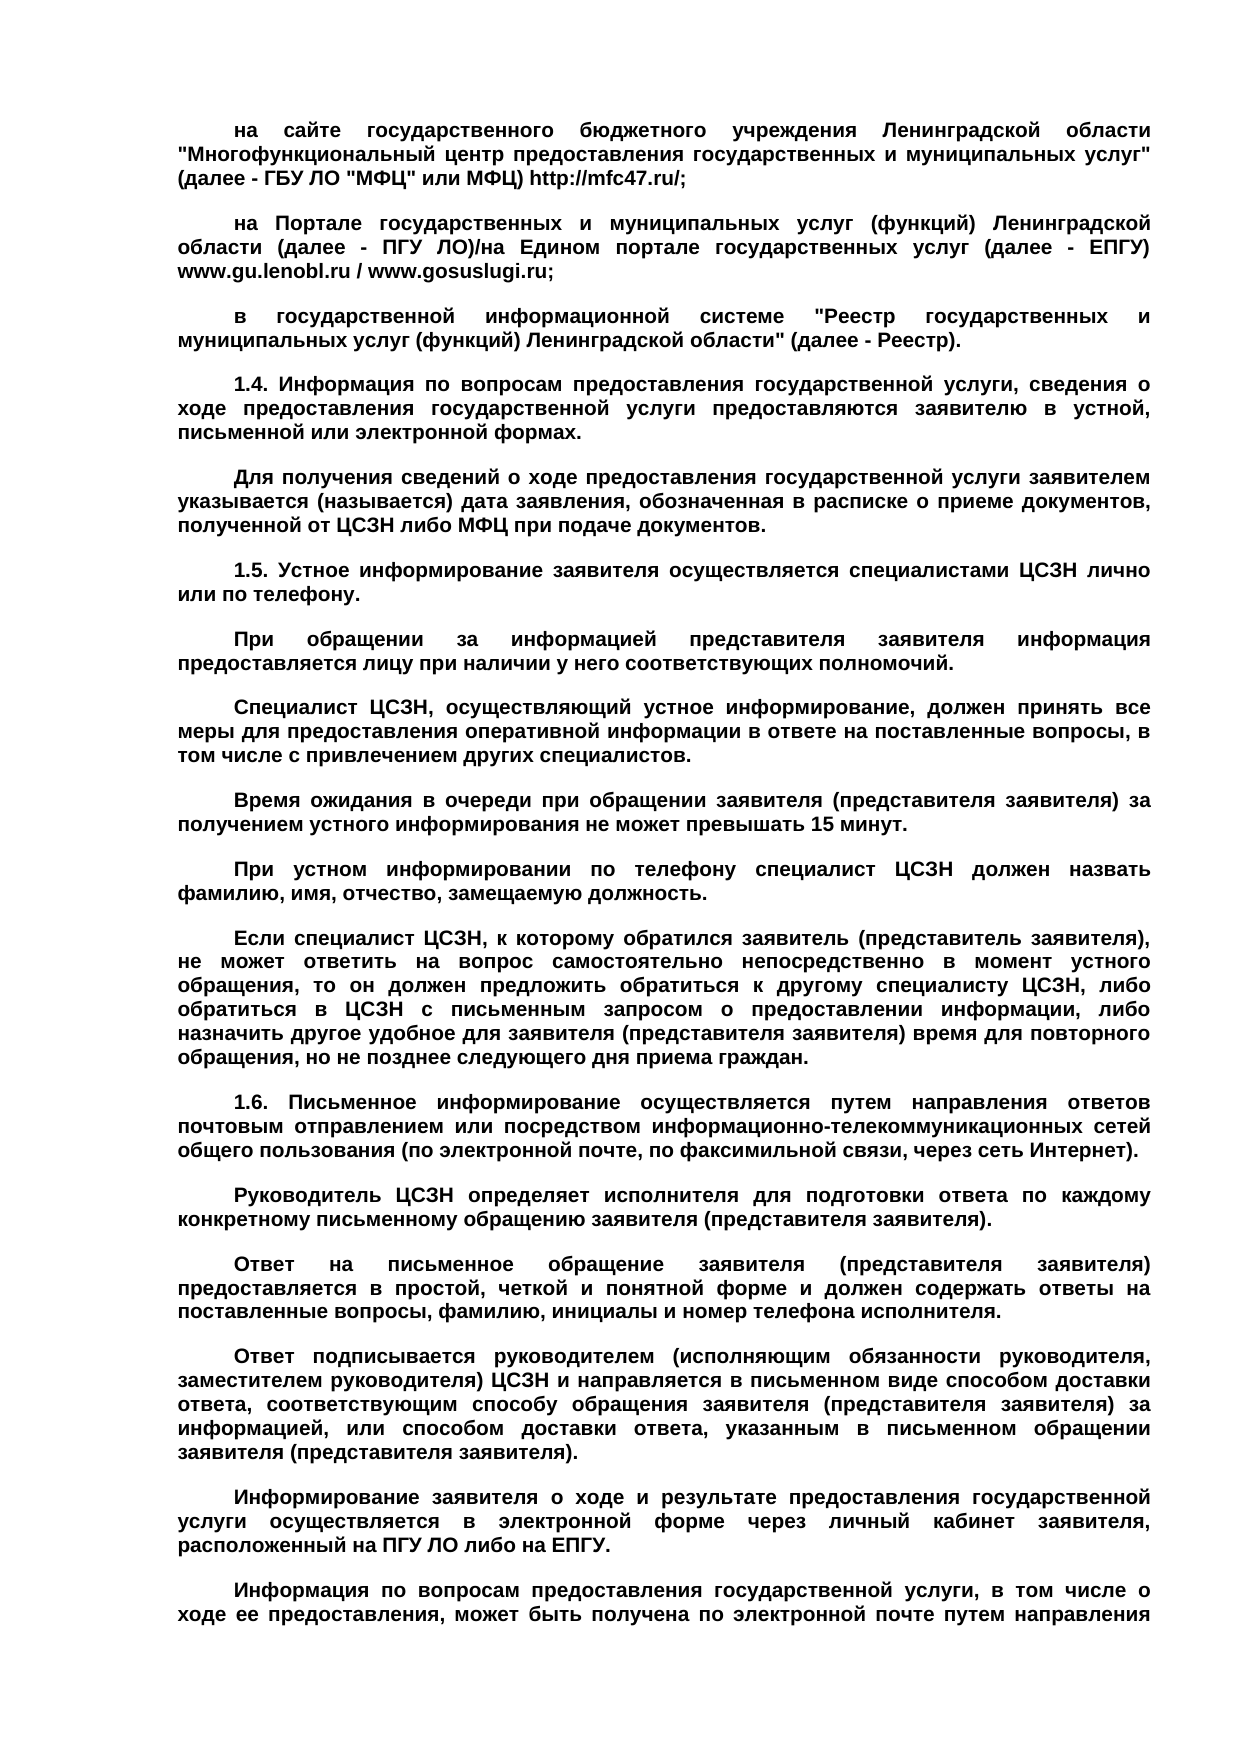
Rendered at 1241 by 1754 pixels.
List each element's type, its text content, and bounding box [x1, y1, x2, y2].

text При устном информировании по телефону специалист ЦСЗН должен назвать фамилию, имя, отчество, замещаемую должность. [177, 857, 1152, 904]
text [177, 1577, 1152, 1625]
text Руководитель ЦСЗН определяет исполнителя для подготовки ответа по каждому конкретному письменному обращению заявителя (представителя заявителя). [177, 1183, 1152, 1231]
text на сайте государственного бюджетного учреждения Ленинградской области "Многофункциональный центр предоставления государственных и муниципальных услуг" (далее - ГБУ ЛО "МФЦ" или МФЦ) http://mfc47.ru/; [177, 118, 1152, 190]
text При обращении за информацией представителя заявителя информация предоставляется лицу при наличии у него соответствующих полномочий. [177, 626, 1152, 674]
text Ответ подписывается руководителем (исполняющим обязанности руководителя, заместителем руководителя) ЦСЗН и направляется в письменном виде способом доставки ответа, соответствующим способу обращения заявителя (представителя заявителя) за информацией, или способом доставки ответа, указанным в письменном обращении заявителя (представителя заявителя). [177, 1344, 1152, 1464]
text 1.5. Устное информирование заявителя осуществляется специалистами ЦСЗН лично или по телефону. [177, 558, 1152, 606]
text Ответ на письменное обращение заявителя (представителя заявителя) предоставляется в простой, четкой и понятной форме и должен содержать ответы на поставленные вопросы, фамилию, инициалы и номер телефона исполнителя. [177, 1251, 1152, 1323]
text Для получения сведений о ходе предоставления государственной услуги заявителем указывается (называется) дата заявления, обозначенная в расписке о приеме документов, полученной от ЦСЗН либо МФЦ при подаче документов. [177, 465, 1152, 537]
text Информирование заявителя о ходе и результате предоставления государственной услуги осуществляется в электронной форме через личный кабинет заявителя, расположенный на ПГУ ЛО либо на ЕПГУ. [177, 1485, 1152, 1557]
text Время ожидания в очереди при обращении заявителя (представителя заявителя) за получением устного информирования не может превышать 15 минут. [177, 788, 1152, 836]
text 1.4. Информация по вопросам предоставления государственной услуги, сведения о ходе предоставления государственной услуги предоставляются заявителю в устной, письменной или электронной формах. [177, 372, 1152, 444]
text в государственной информационной системе "Реестр государственных и муниципальных услуг (функций) Ленинградской области" (далее - Реестр). [177, 303, 1152, 351]
text на Портале государственных и муниципальных услуг (функций) Ленинградской области (далее - ПГУ ЛО)/на Едином портале государственных услуг (далее - ЕПГУ) www.gu.lenobl.ru / www.gosuslugi.ru; [177, 211, 1152, 283]
text 1.6. Письменное информирование осуществляется путем направления ответов почтовым отправлением или посредством информационно-телекоммуникационных сетей общего пользования (по электронной почте, по факсимильной связи, через сеть Интернет). [177, 1090, 1152, 1162]
text Если специалист ЦСЗН, к которому обратился заявитель (представитель заявителя), не может ответить на вопрос самостоятельно непосредственно в момент устного обращения, то он должен предложить обратиться к другому специалисту ЦСЗН, либо обратиться в ЦСЗН с письменным запросом о предоставлении информации, либо назначить другое удобное для заявителя (представителя заявителя) время для повторного обращения, но не позднее следующего дня приема граждан. [177, 925, 1152, 1069]
text Специалист ЦСЗН, осуществляющий устное информирование, должен принять все меры для предоставления оперативной информации в ответе на поставленные вопросы, в том числе с привлечением других специалистов. [177, 695, 1152, 767]
